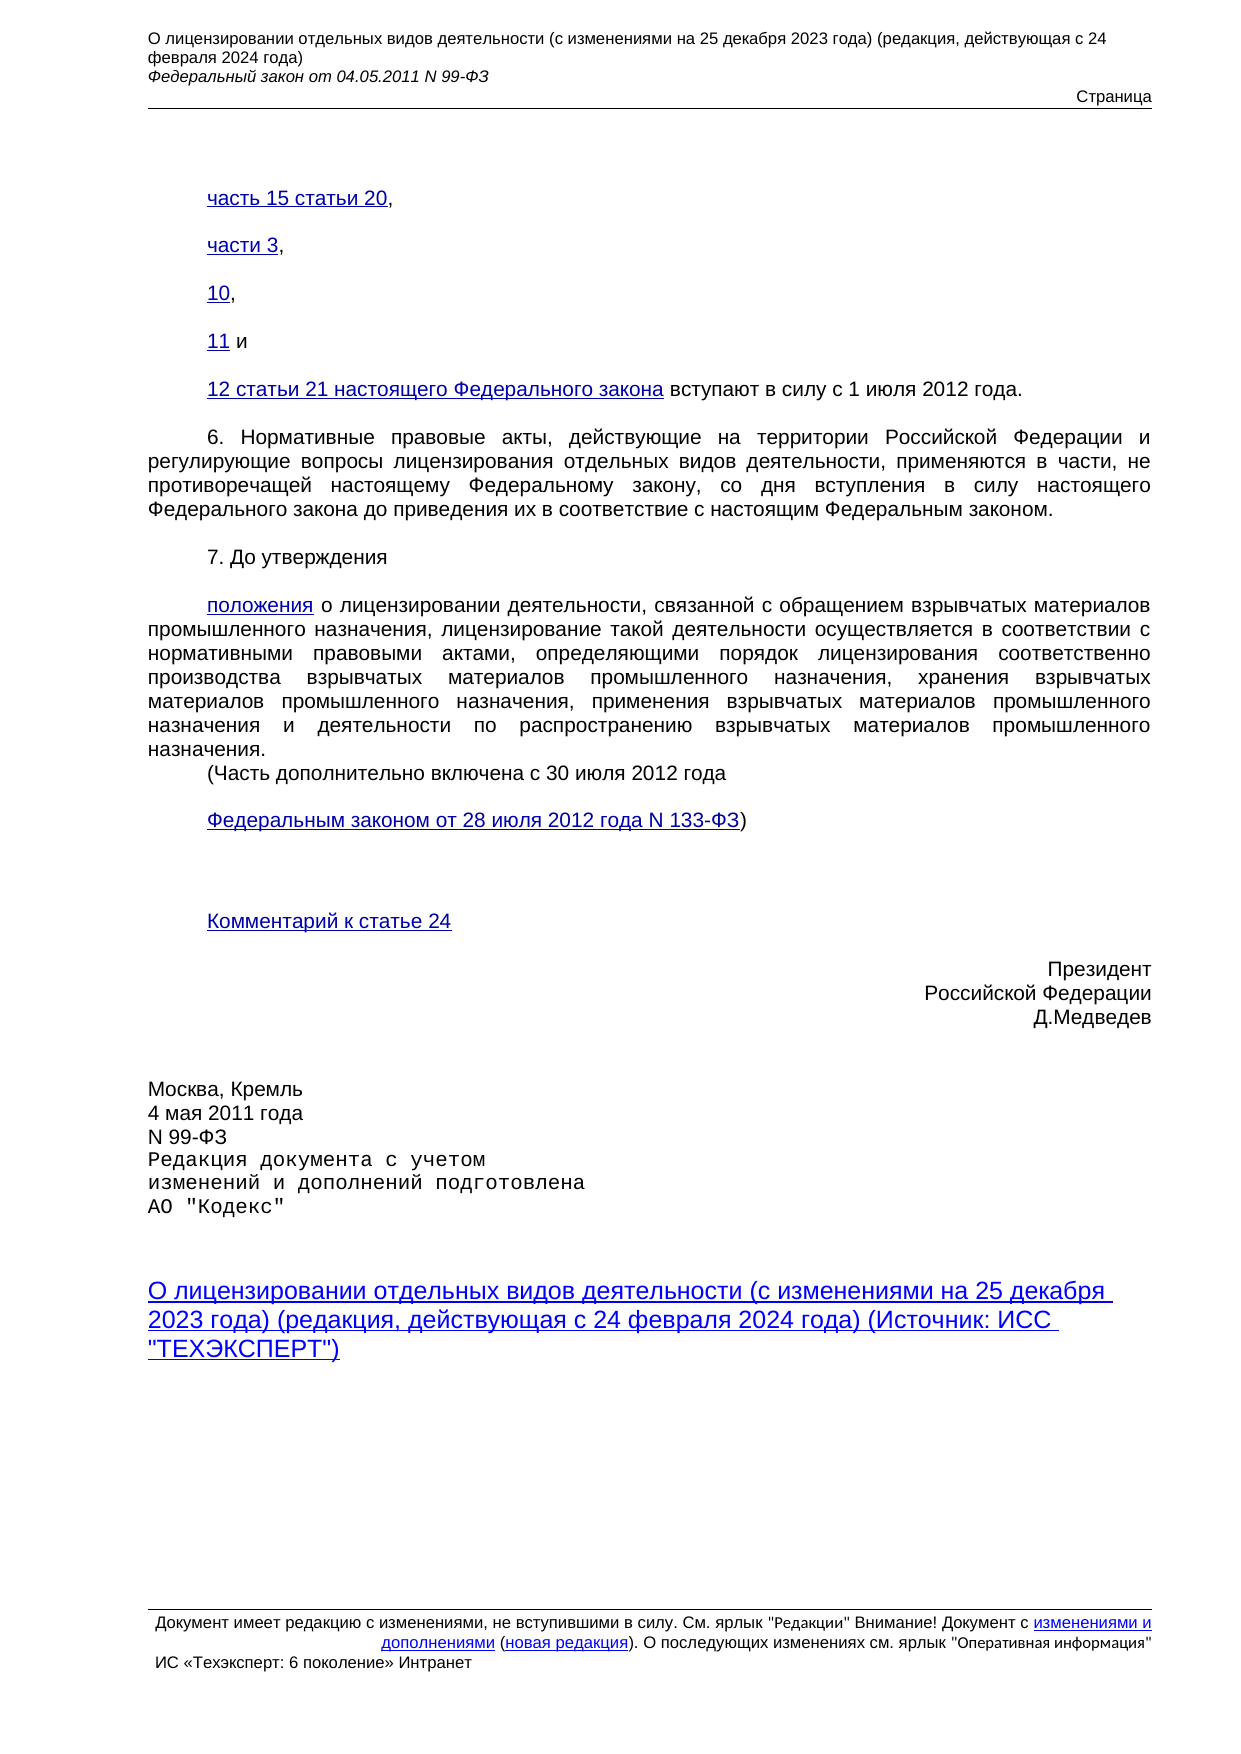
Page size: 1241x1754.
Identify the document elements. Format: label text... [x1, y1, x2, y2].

text Российской Федерации [148, 981, 1152, 1005]
text (Часть дополнительно включена с 30 июля 2012 года [148, 760, 1152, 784]
text N 99-ФЗ [148, 1124, 1152, 1148]
text части 3, [148, 233, 1152, 257]
text часть 15 статьи 20, [148, 185, 1152, 209]
text Редакция документа с учетом [148, 1148, 1152, 1172]
text Федеральным законом от 28 июля 2012 года N 133-ФЗ) [148, 808, 1152, 832]
text положения о лицензировании деятельности, связанной с обращением взрывчатых материалов промышленного назначения, лицензирование такой деятельности осуществляется в соответствии с нормативными правовыми актами, определяющими порядок лицензирования соответственно производства взрывчатых материалов промышленного назначения, хранения взрывчатых материалов промышленного назначения, применения взрывчатых материалов промышленного назначения и деятельности по распространению взрывчатых материалов промышленного назначения. [148, 593, 1152, 760]
text 7. До утверждения [148, 545, 1152, 569]
text АО "Кодекс" [148, 1196, 1152, 1219]
text 6. Нормативные правовые акты, действующие на территории Российской Федерации и регулирующие вопросы лицензирования отдельных видов деятельности, применяются в части, не противоречащей настоящему Федеральному закону, со дня вступления в силу настоящего Федерального закона до приведения их в соответствие с настоящим Федеральным законом. [148, 425, 1152, 521]
text изменений и дополнений подготовлена [148, 1172, 1152, 1196]
text Комментарий к статье 24 [148, 909, 1152, 933]
text 4 мая 2011 года [148, 1101, 1152, 1124]
text 12 статьи 21 настоящего Федерального закона вступают в силу с 1 июля 2012 года. [148, 377, 1152, 401]
text 10, [148, 281, 1152, 305]
text О лицензировании отдельных видов деятельности (с изменениями на 25 декабря 2023 года) (редакция, действующая с 24 февраля 2024 года) (Источник: ИСС "ТЕХЭКСПЕРТ") [148, 1276, 1152, 1362]
text 11 и [148, 329, 1152, 353]
text Президент [148, 957, 1152, 981]
text Москва, Кремль [148, 1077, 1152, 1101]
text Д.Медведев [148, 1005, 1152, 1029]
